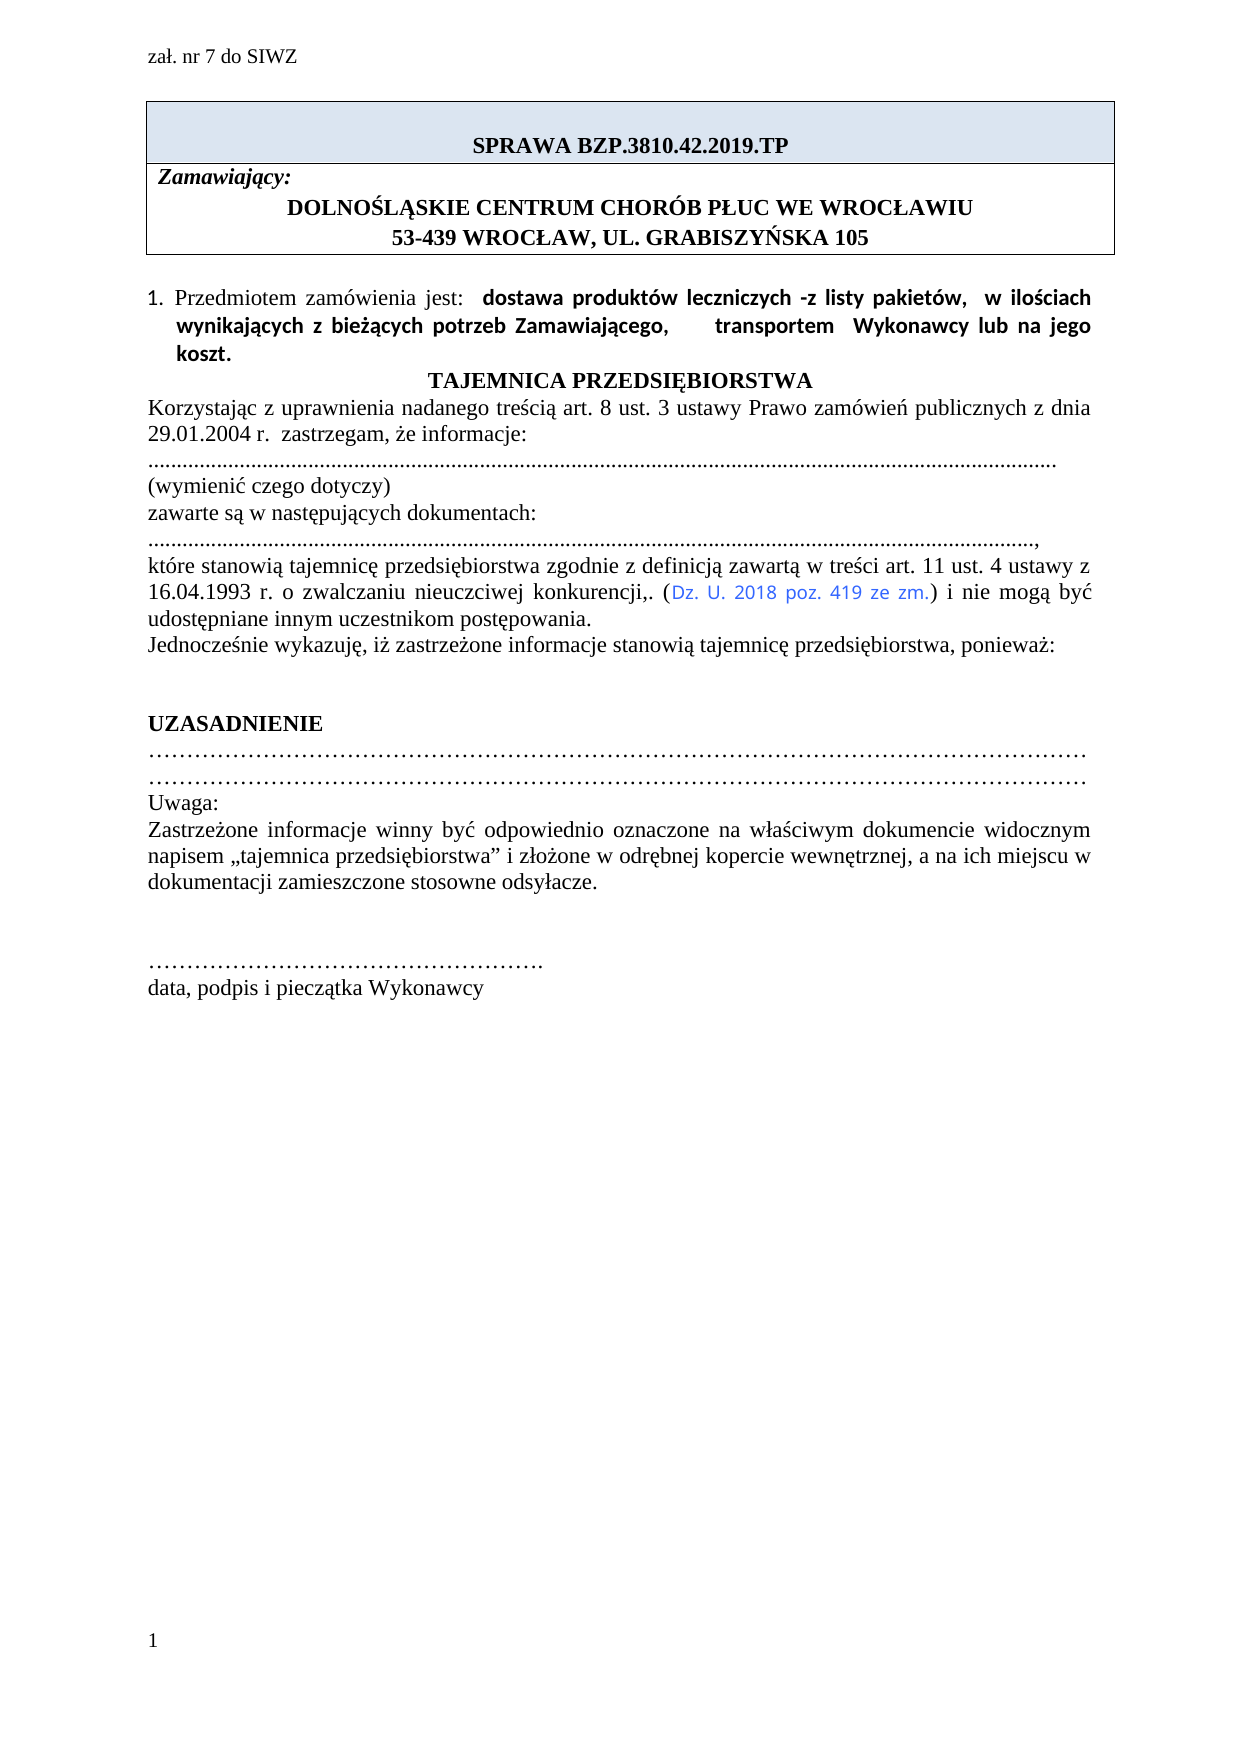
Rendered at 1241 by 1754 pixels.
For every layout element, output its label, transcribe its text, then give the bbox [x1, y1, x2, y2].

text Zastrzeżone informacje winny być odpowiednio oznaczone na właściwym dokumencie widocznym napisem „tajemnica przedsiębiorstwa” i złożone w odrębnej kopercie wewnętrznej, a na ich miejscu w dokumentacji zamieszczone stosowne odsyłacze. [148, 816, 1093, 895]
text TAJEMNICA PRZEDSIĘBIORSTWA [148, 367, 1093, 393]
text …………………………………………………………………………………………………………… [148, 737, 1093, 763]
text …………………………………………………………………………………………………………… [148, 763, 1093, 789]
table_header SPRAWA BZP.3810.42.2019.TP [147, 102, 1114, 162]
text ……………………………………………. [148, 947, 1093, 974]
text Korzystając z uprawnienia nadanego treścią art. 8 ust. 3 ustawy Prawo zamówień publicznych z dnia 29.01.2004 r. zastrzegam, że informacje: [148, 393, 1093, 446]
text Jednocześnie wykazuję, iż zastrzeżone informacje stanowią tajemnicę przedsiębiorstwa, ponieważ: [148, 631, 1093, 657]
text zawarte są w następujących dokumentach: [148, 499, 1093, 525]
text UZASADNIENIE [148, 710, 1093, 737]
table_cell Zamawiający: DOLNOŚLĄSKIE CENTRUM CHORÓB PŁUC WE WROCŁAWIU 53-439 WROCŁAW, UL. GRABISZYŃSKA 105 [147, 164, 1114, 254]
list Przedmiotem zamówienia jest: dostawa produktów leczniczych -z listy pakietów, w ilościach wynikających z bieżących potrzeb Zamawiającego, transportem Wykonawcy lub na jego koszt. [146, 283, 1093, 367]
text Uwaga: [148, 789, 1093, 816]
text ..........................................................................................................................................................., które stanowią tajemnicę przedsiębiorstwa zgodnie z definicją zawartą w treści art. 11 ust. 4 ustawy z 16.04.1993 r. o zwalczaniu nieuczciwej konkurencji,. (Dz. U. 2018 poz. 419 ze zm.) i nie mogą być udostępniane innym uczestnikom postępowania. [148, 525, 1093, 631]
text ............................................................................................................................................................... (wymienić czego dotyczy) [148, 446, 1093, 499]
text data, podpis i pieczątka Wykonawcy [148, 974, 1093, 1000]
